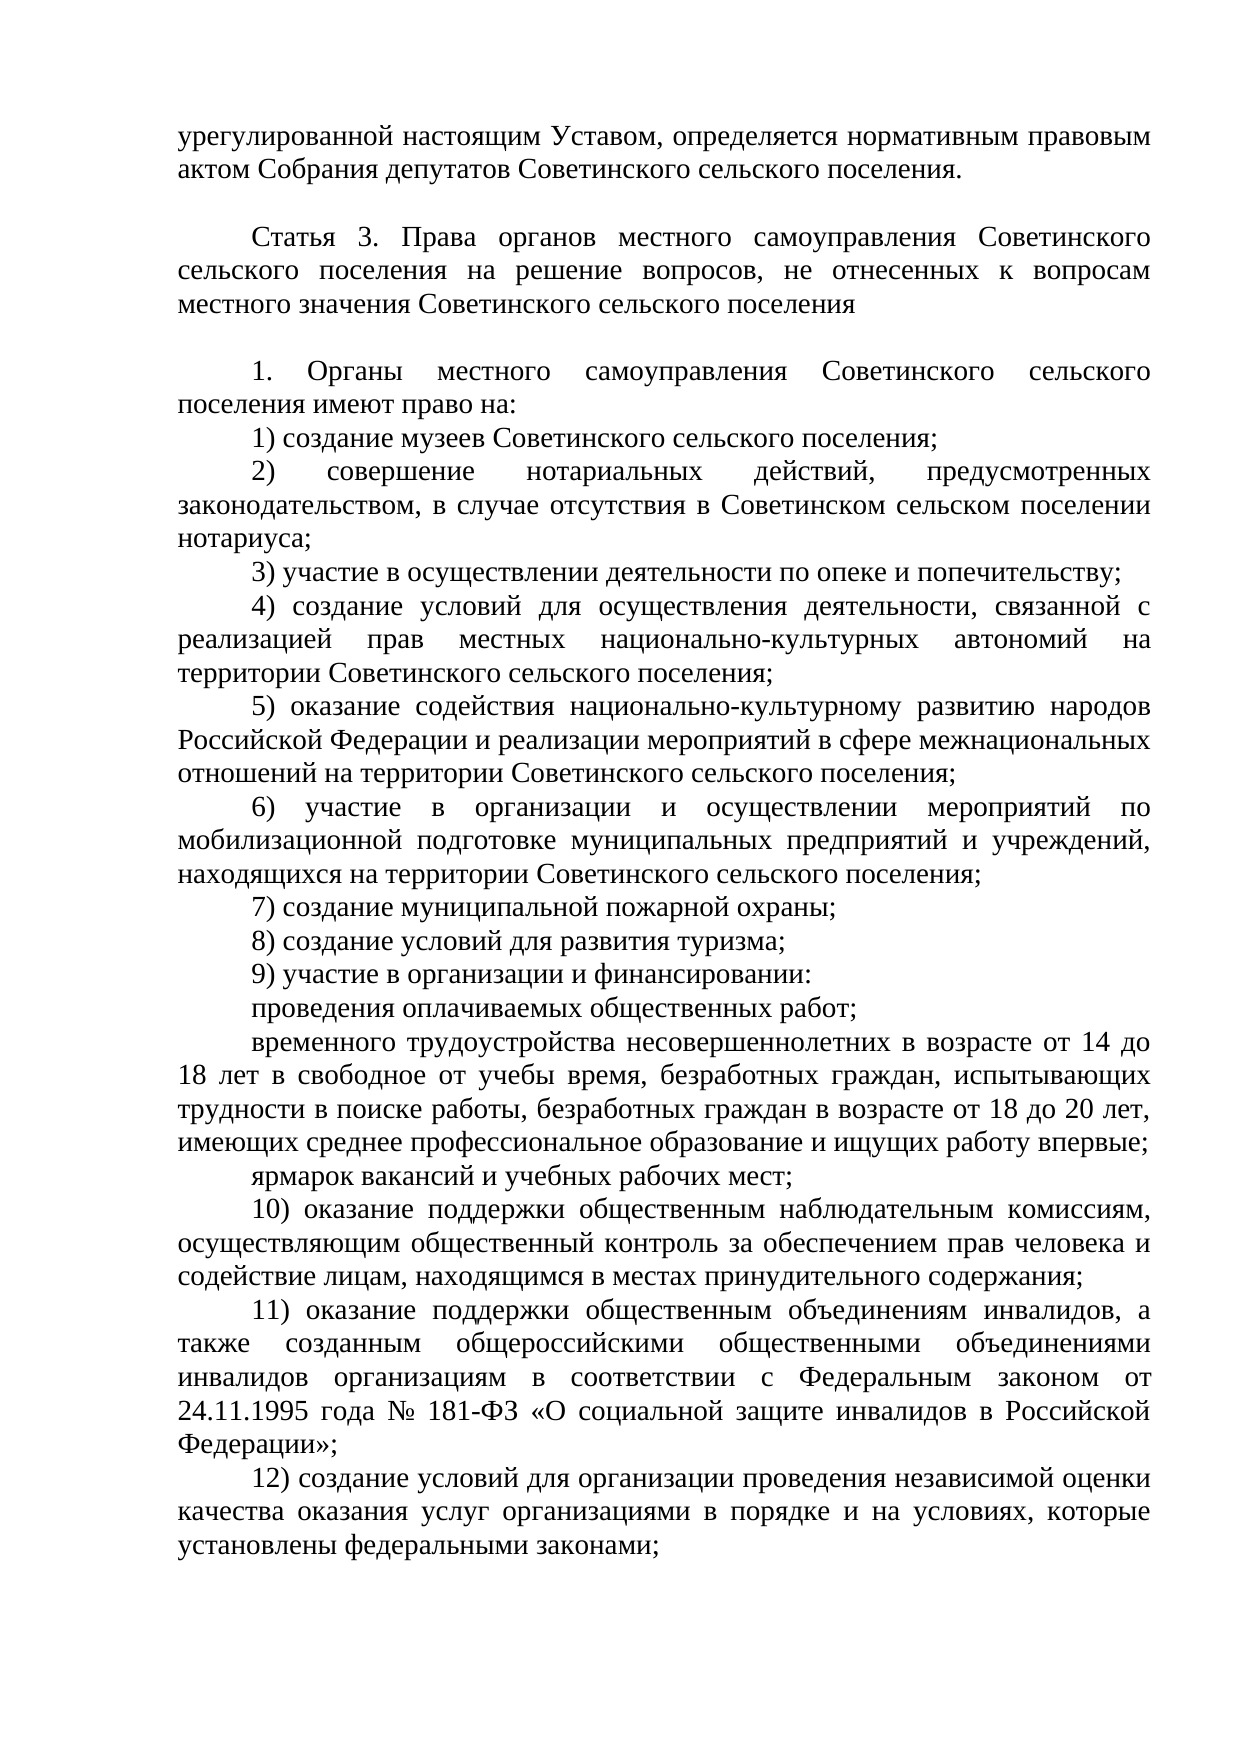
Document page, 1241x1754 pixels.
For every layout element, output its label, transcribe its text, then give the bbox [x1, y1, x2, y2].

text 10) оказание поддержки общественным наблюдательным комиссиям, осуществляющим общественный контроль за обеспечением прав человека и содействие лицам, находящимся в местах принудительного содержания; [177, 1191, 1152, 1292]
text 1) создание музеев Советинского сельского поселения; [177, 420, 1152, 453]
text 11) оказание поддержки общественным объединениям инвалидов, а также созданным общероссийскими общественными объединениями инвалидов организациям в соответствии с Федеральным законом от 24.11.1995 года № 181-ФЗ «О социальной защите инвалидов в Российской Федерации»; [177, 1292, 1152, 1460]
text 6) участие в организации и осуществлении мероприятий по мобилизационной подготовке муниципальных предприятий и учреждений, находящихся на территории Советинского сельского поселения; [177, 789, 1152, 889]
text ярмарок вакансий и учебных рабочих мест; [177, 1158, 1152, 1191]
text 3) участие в осуществлении деятельности по опеке и попечительству; [177, 554, 1152, 588]
text Статья 3. Права органов местного самоуправления Советинского сельского поселения на решение вопросов, не отнесенных к вопросам местного значения Советинского сельского поселения [177, 219, 1152, 319]
text 2) совершение нотариальных действий, предусмотренных законодательством, в случае отсутствия в Советинском сельском поселении нотариуса; [177, 453, 1152, 554]
text 12) создание условий для организации проведения независимой оценки качества оказания услуг организациями в порядке и на условиях, которые установлены федеральными законами; [177, 1460, 1152, 1560]
text проведения оплачиваемых общественных работ; [177, 990, 1152, 1024]
text временного трудоустройства несовершеннолетних в возрасте от 14 до 18 лет в свободное от учебы время, безработных граждан, испытывающих трудности в поиске работы, безработных граждан в возрасте от 18 до 20 лет, имеющих среднее профессиональное образование и ищущих работу впервые; [177, 1024, 1152, 1158]
text 7) создание муниципальной пожарной охраны; [177, 889, 1152, 923]
text 5) оказание содействия национально-культурному развитию народов Российской Федерации и реализации мероприятий в сфере межнациональных отношений на территории Советинского сельского поселения; [177, 688, 1152, 789]
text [177, 118, 1152, 185]
text 8) создание условий для развития туризма; [177, 923, 1152, 957]
text 4) создание условий для осуществления деятельности, связанной с реализацией прав местных национально-культурных автономий на территории Советинского сельского поселения; [177, 588, 1152, 688]
text 9) участие в организации и финансировании: [177, 957, 1152, 990]
text 1. Органы местного самоуправления Советинского сельского поселения имеют право на: [177, 353, 1152, 420]
